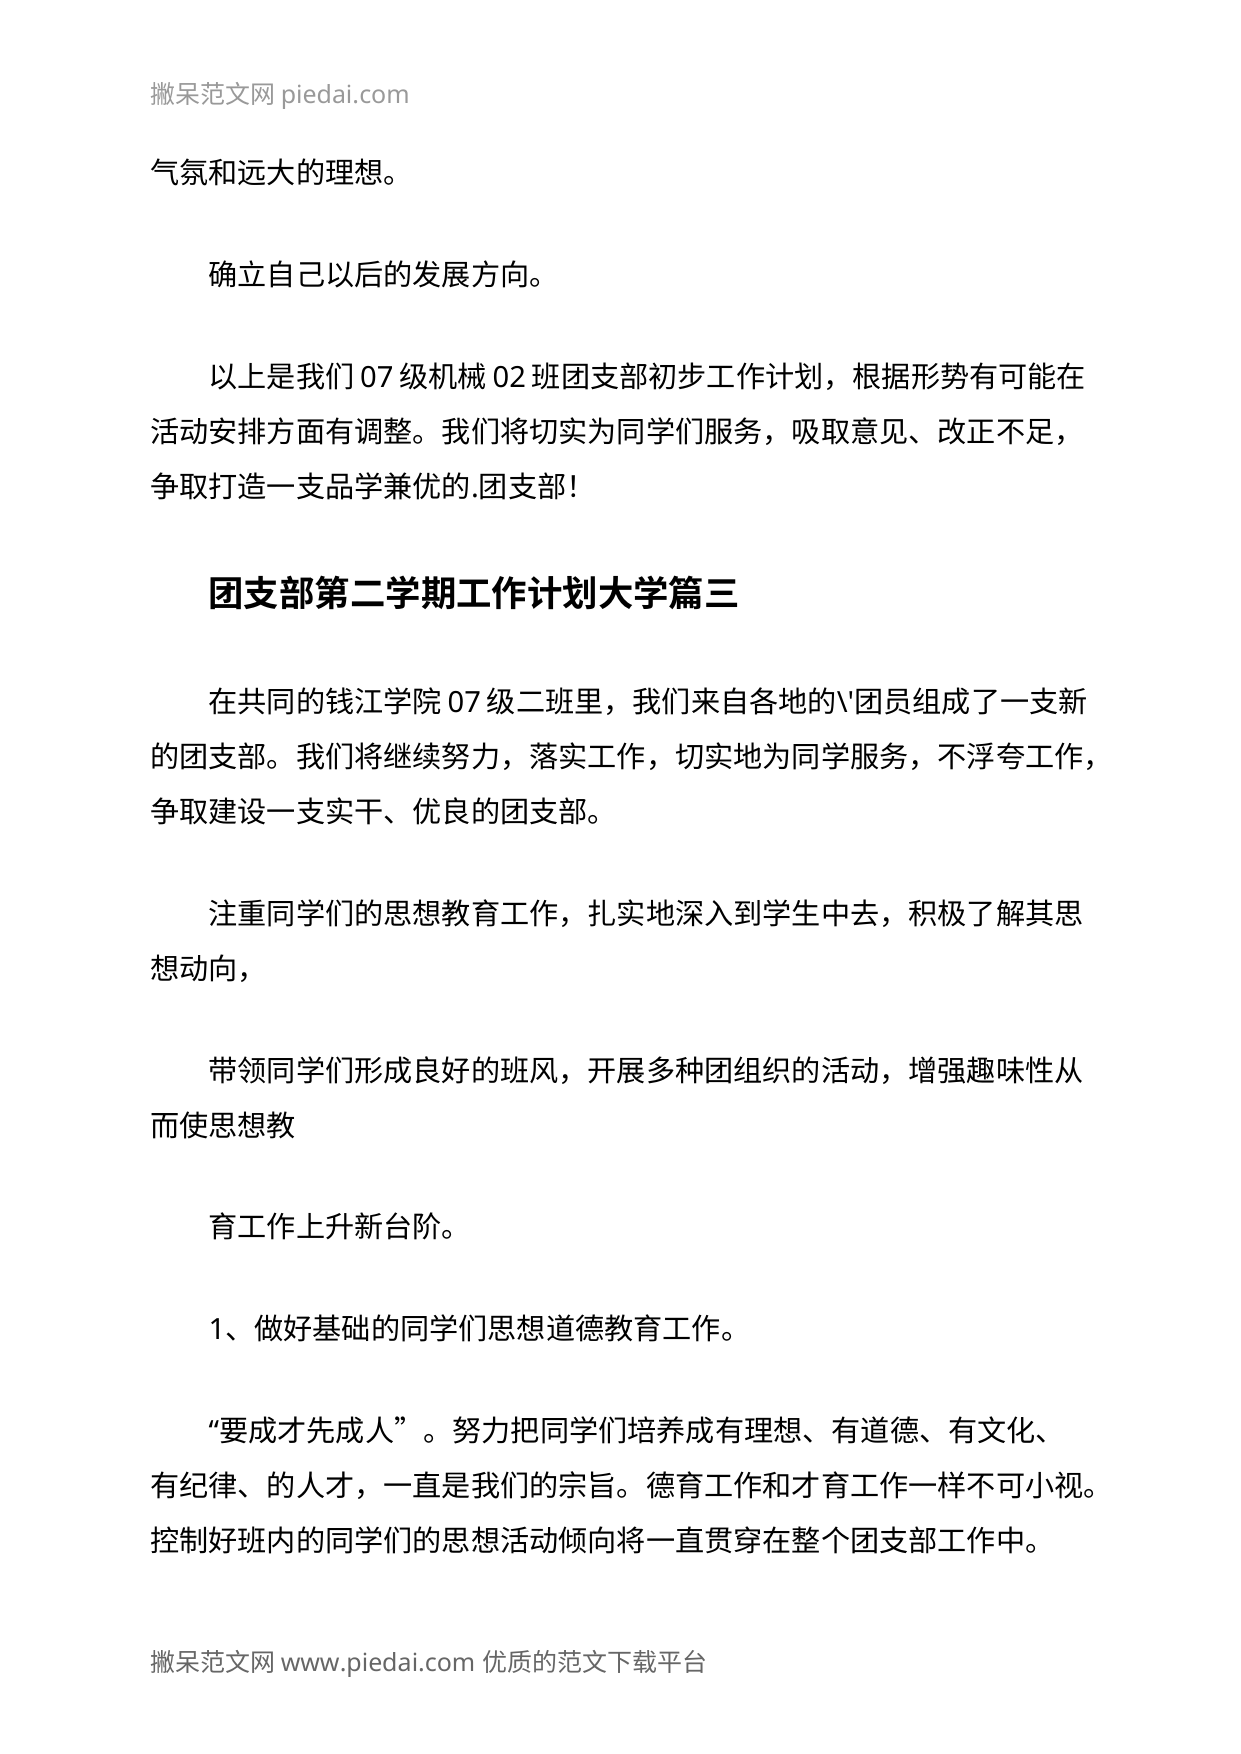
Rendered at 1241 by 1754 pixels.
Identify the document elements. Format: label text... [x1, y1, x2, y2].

text 确立自己以后的发展方向。 [150, 252, 1090, 294]
text 以上是我们07级机械02班团支部初步工作计划，根据形势有可能在活动安排方面有调整。我们将切实为同学们服务，吸取意见、改正不足，争取打造一支品学兼优的.团支部！ [150, 353, 1090, 506]
text 在共同的钱江学院07级二班里，我们来自各地的\'团员组成了一支新的团支部。我们将继续努力，落实工作，切实地为同学服务，不浮夸工作，争取建设一支实干、优良的团支部。 [150, 679, 1090, 831]
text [150, 150, 1090, 192]
text 团支部第二学期工作计划大学篇三 [150, 565, 1090, 617]
text 育工作上升新台阶。 [150, 1204, 1090, 1246]
text 注重同学们的思想教育工作，扎实地深入到学生中去，积极了解其思想动向， [150, 891, 1090, 988]
text 1、做好基础的同学们思想道德教育工作。 [150, 1306, 1090, 1348]
text “要成才先成人”。努力把同学们培养成有理想、有道德、有文化、有纪律、的人才，一直是我们的宗旨。德育工作和才育工作一样不可小视。控制好班内的同学们的思想活动倾向将一直贯穿在整个团支部工作中。 [150, 1408, 1090, 1560]
text 带领同学们形成良好的班风，开展多种团组织的活动，增强趣味性从而使思想教 [150, 1047, 1090, 1144]
